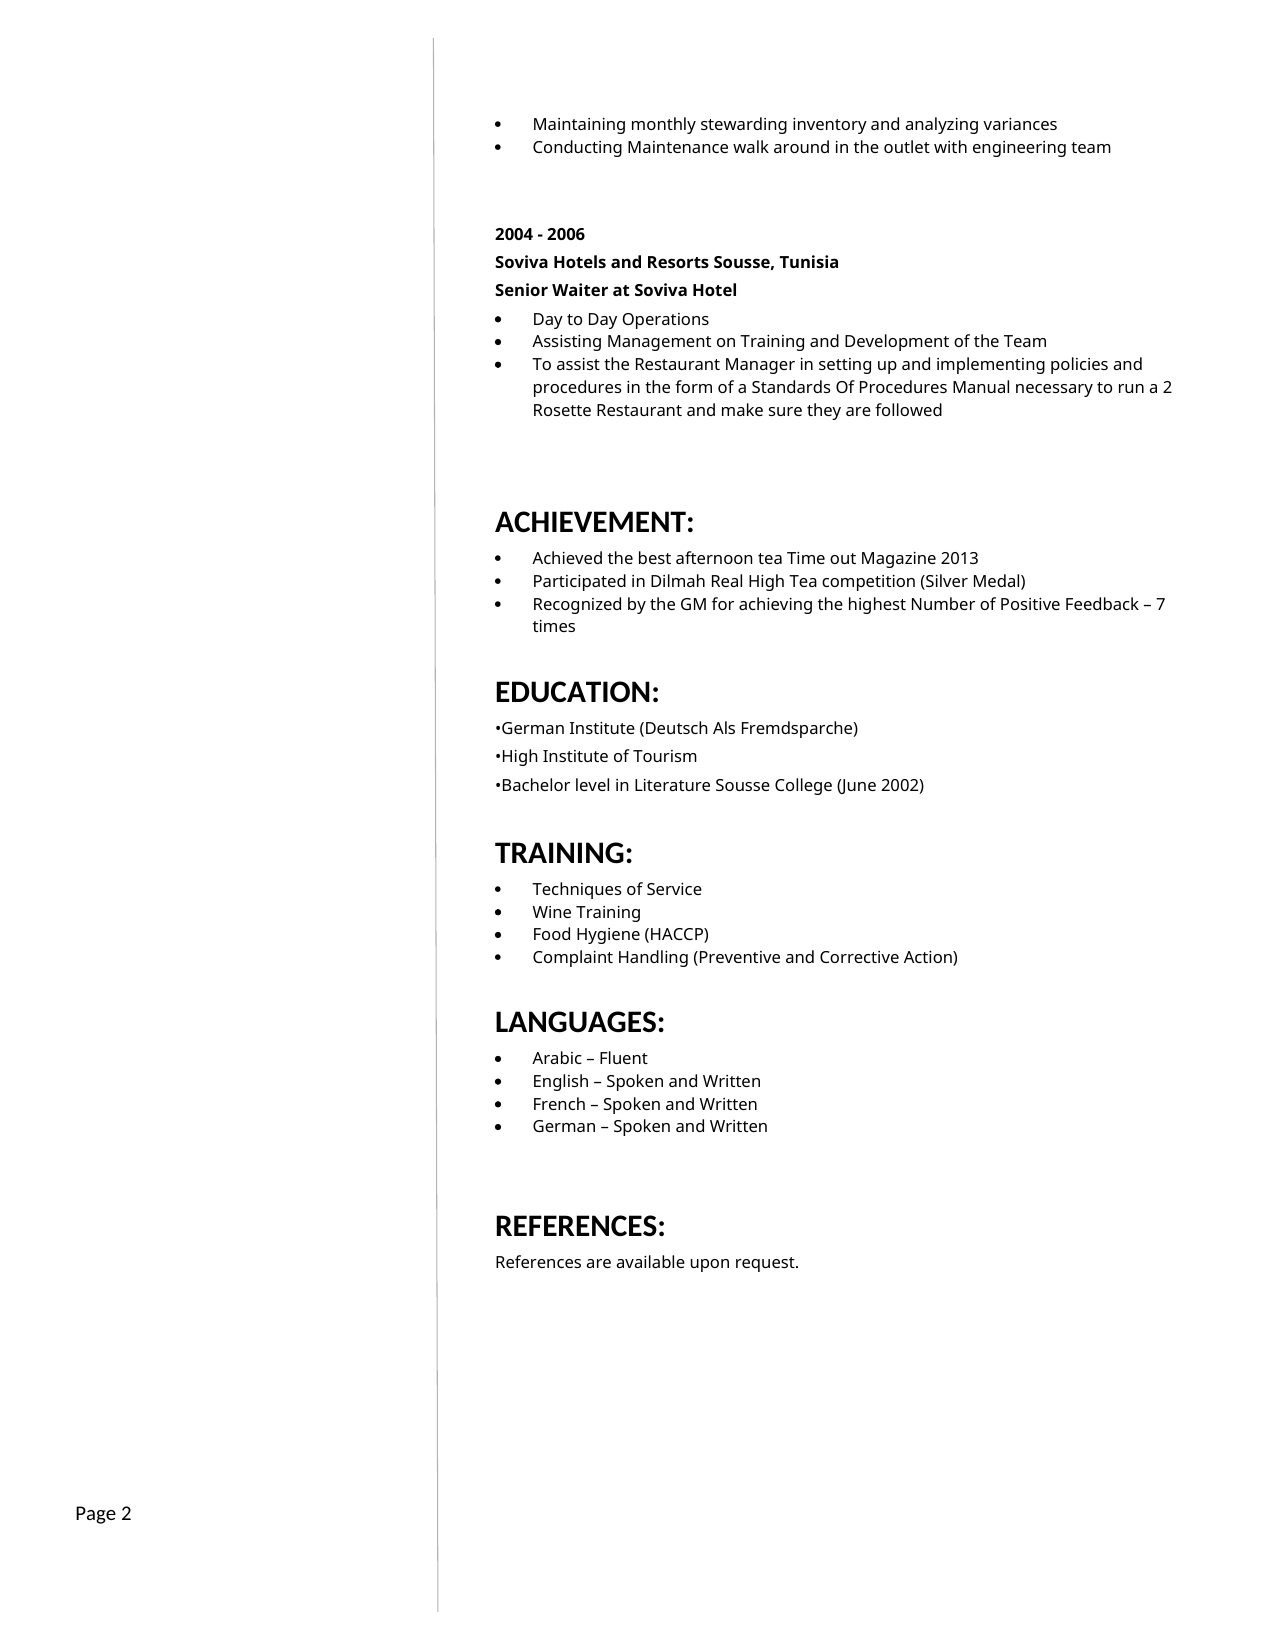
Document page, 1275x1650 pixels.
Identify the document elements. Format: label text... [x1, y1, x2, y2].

list French – Spoken and Written [495, 1092, 1200, 1115]
list English – Spoken and Written [495, 1070, 1200, 1092]
list Assisting Management on Training and Development of the Team [495, 330, 1200, 353]
subtitle languages: [495, 1003, 1200, 1041]
list Complaint Handling (Preventive and Corrective Action) [495, 946, 1200, 968]
list Recognized by the GM for achieving the highest Number of Positive Feedback – 7 times [495, 592, 1200, 638]
subtitle Training: [495, 833, 1200, 871]
list Conducting Maintenance walk around in the outlet with engineering team [495, 135, 1200, 158]
text •Bachelor level in Literature Sousse College (June 2002) [495, 773, 1200, 796]
text Soviva Hotels and Resorts Sousse, Tunisia [495, 251, 1200, 273]
list Food Hygiene (HACCP) [495, 923, 1200, 946]
list Participated in Dilmah Real High Tea competition (Silver Medal) [495, 570, 1200, 592]
text •German Institute (Deutsch Als Fremdsparche) [495, 716, 1200, 739]
text •High Institute of Tourism [495, 745, 1200, 767]
list Achieved the best afternoon tea Time out Magazine 2013 [495, 547, 1200, 570]
list Maintaining monthly stewarding inventory and analyzing variances [495, 112, 1200, 135]
list Arabic – Fluent [495, 1047, 1200, 1070]
subtitle Education: [495, 672, 1200, 710]
list Day to Day Operations [495, 307, 1200, 330]
list To assist the Restaurant Manager in setting up and implementing policies and procedures in the form of a Standards Of Procedures Manual necessary to run a 2 Rosette Restaurant and make sure they are followed [495, 353, 1200, 421]
list Wine Training [495, 900, 1200, 923]
subtitle Achievement: [495, 503, 1200, 541]
list Techniques of Service [495, 877, 1200, 900]
text 2004 - 2006 [495, 222, 1200, 245]
list German – Spoken and Written [495, 1115, 1200, 1138]
text Senior Waiter at Soviva Hotel [495, 279, 1200, 302]
text References are available upon request. [495, 1251, 1200, 1273]
subtitle References: [495, 1206, 1200, 1244]
